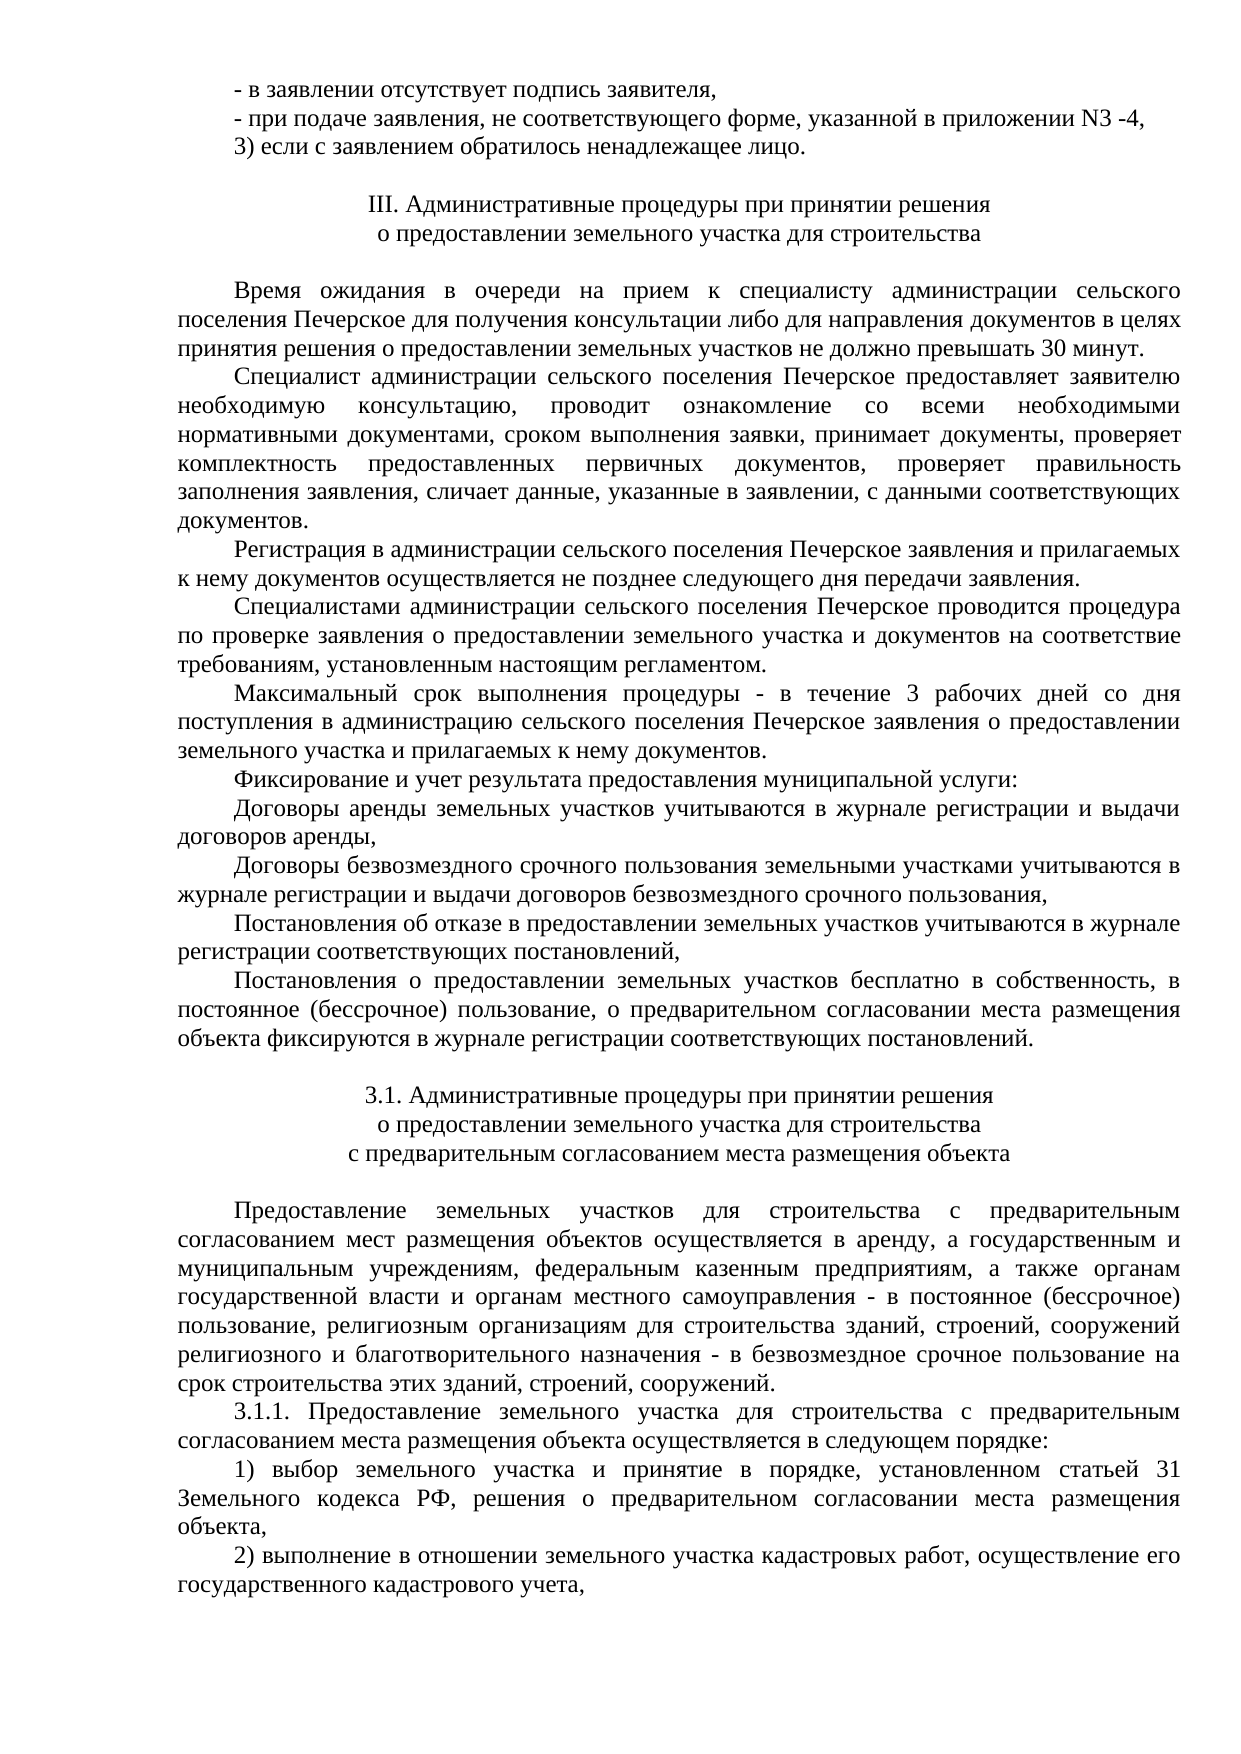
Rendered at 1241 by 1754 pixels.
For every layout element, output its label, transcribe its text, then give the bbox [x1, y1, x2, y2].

text Фиксирование и учет результата предоставления муниципальной услуги: [177, 764, 1181, 793]
text Постановления об отказе в предоставлении земельных участков учитываются в журнале регистрации соответствующих постановлений, [177, 908, 1181, 965]
text 2) выполнение в отношении земельного участка кадастровых работ, осуществление его государственного кадастрового учета, [177, 1540, 1181, 1598]
text 1) выбор земельного участка и принятие в порядке, установленном статьей 31 Земельного кодекса РФ, решения о предварительном согласовании места размещения объекта, [177, 1454, 1181, 1540]
text Специалист администрации сельского поселения Печерское предоставляет заявителю необходимую консультацию, проводит ознакомление со всеми необходимыми нормативными документами, сроком выполнения заявки, принимает документы, проверяет комплектность предоставленных первичных документов, проверяет правильность заполнения заявления, сличает данные, указанные в заявлении, с данными соответствующих документов. [177, 361, 1181, 534]
text 3.1. Административные процедуры при принятии решения [177, 1080, 1181, 1109]
text - в заявлении отсутствует подпись заявителя, [177, 74, 1181, 103]
text 3.1.1. Предоставление земельного участка для строительства с предварительным согласованием места размещения объекта осуществляется в следующем порядке: [177, 1396, 1181, 1454]
text Регистрация в администрации сельского поселения Печерское заявления и прилагаемых к нему документов осуществляется не позднее следующего дня передачи заявления. [177, 534, 1181, 591]
text Максимальный срок выполнения процедуры - в течение 3 рабочих дней со дня поступления в администрацию сельского поселения Печерское заявления о предоставлении земельного участка и прилагаемых к нему документов. [177, 678, 1181, 764]
text Постановления о предоставлении земельных участков бесплатно в собственность, в постоянное (бессрочное) пользование, о предварительном согласовании места размещения объекта фиксируются в журнале регистрации соответствующих постановлений. [177, 965, 1181, 1051]
text - при подаче заявления, не соответствующего форме, указанной в приложении N3 -4, [177, 103, 1181, 131]
text Специалистами администрации сельского поселения Печерское проводится процедура по проверке заявления о предоставлении земельного участка и документов на соответствие требованиям, установленным настоящим регламентом. [177, 591, 1181, 678]
text Договоры безвозмездного срочного пользования земельными участками учитываются в журнале регистрации и выдачи договоров безвозмездного срочного пользования, [177, 850, 1181, 908]
text III. Административные процедуры при принятии решения [177, 189, 1181, 218]
text Договоры аренды земельных участков учитываются в журнале регистрации и выдачи договоров аренды, [177, 793, 1181, 850]
text о предоставлении земельного участка для строительства [177, 1109, 1181, 1138]
text Предоставление земельных участков для строительства с предварительным согласованием мест размещения объектов осуществляется в аренду, а государственным и муниципальным учреждениям, федеральным казенным предприятиям, а также органам государственной власти и органам местного самоуправления - в постоянное (бессрочное) пользование, религиозным организациям для строительства зданий, строений, сооружений религиозного и благотворительного назначения - в безвозмездное срочное пользование на срок строительства этих зданий, строений, сооружений. [177, 1195, 1181, 1396]
text о предоставлении земельного участка для строительства [177, 218, 1181, 246]
text с предварительным согласованием места размещения объекта [177, 1138, 1181, 1166]
text 3) если с заявлением обратилось ненадлежащее лицо. [177, 131, 1181, 160]
text Время ожидания в очереди на прием к специалисту администрации сельского поселения Печерское для получения консультации либо для направления документов в целях принятия решения о предоставлении земельных участков не должно превышать 30 минут. [177, 275, 1181, 361]
